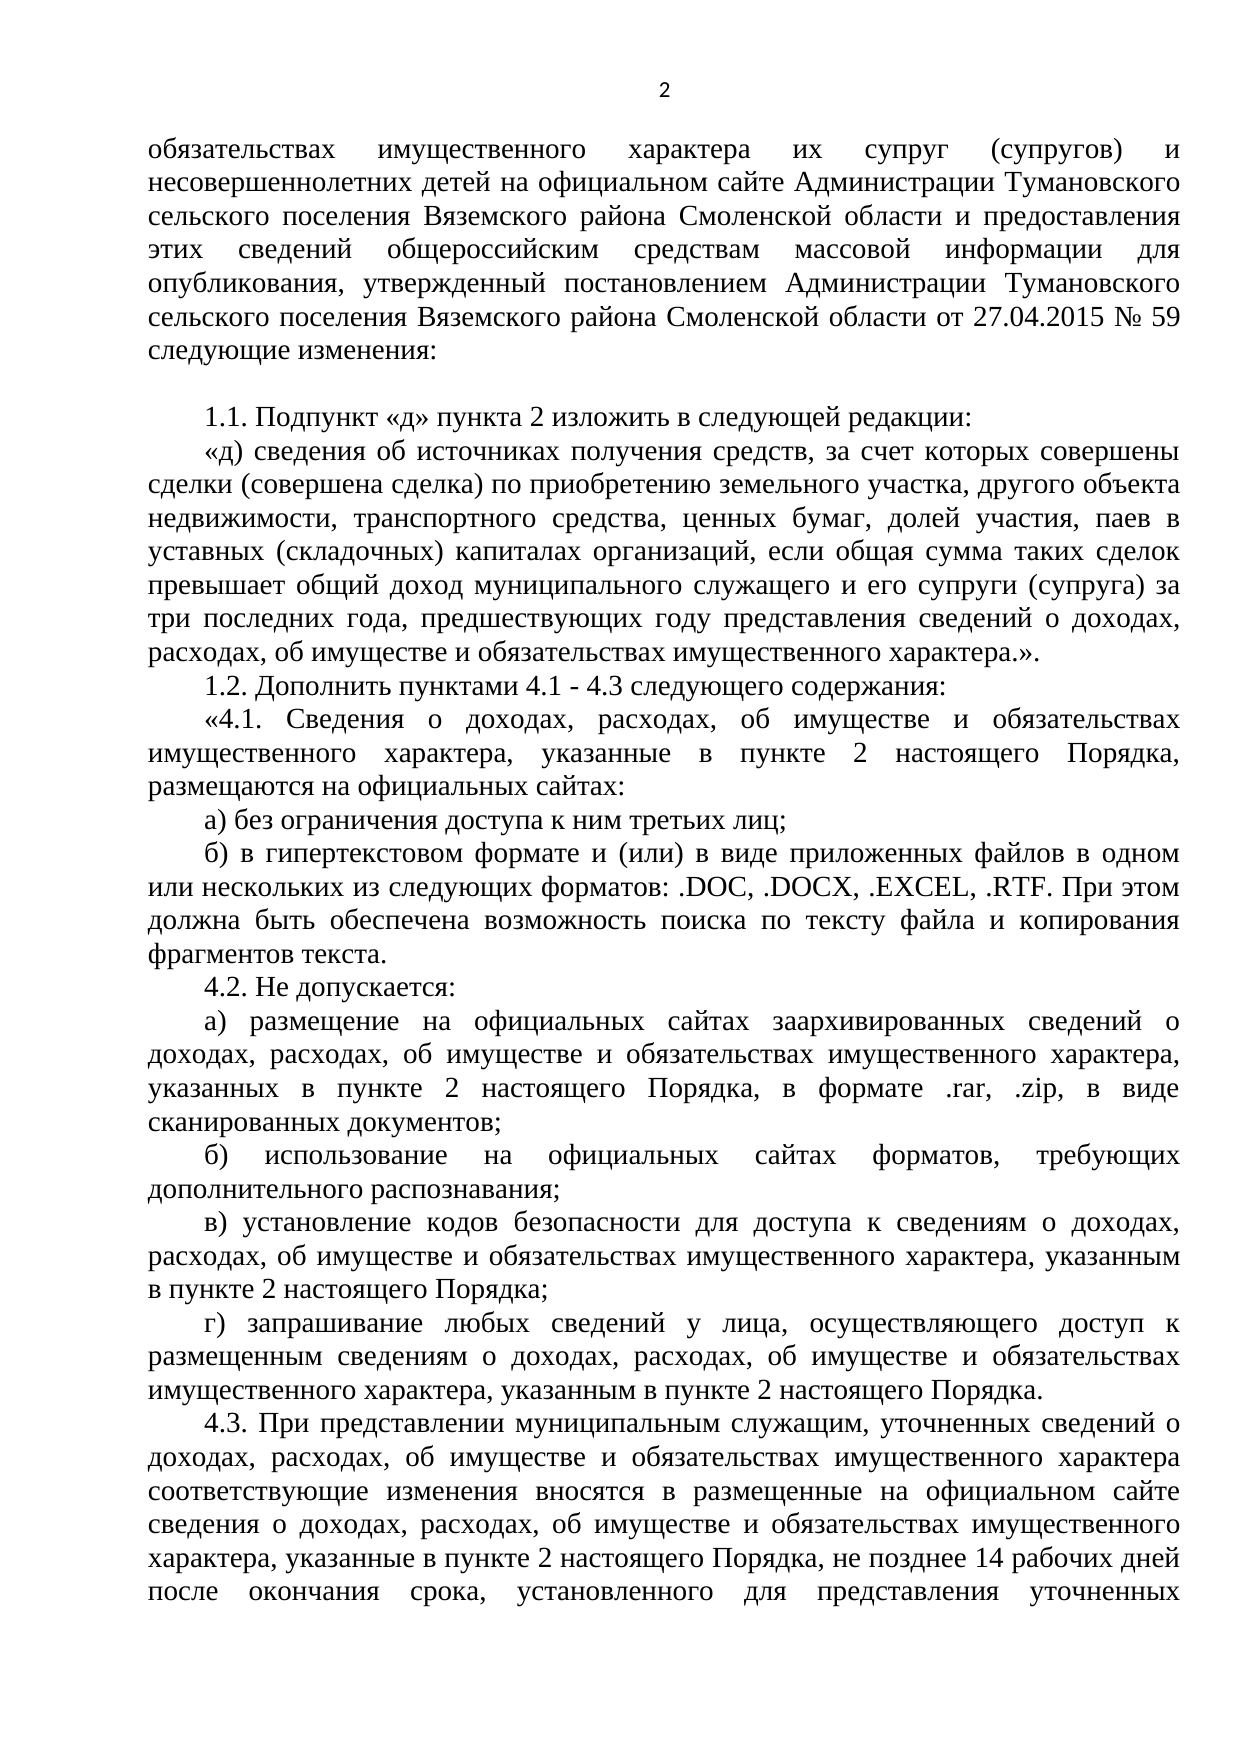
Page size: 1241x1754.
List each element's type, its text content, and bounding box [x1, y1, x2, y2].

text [148, 131, 1181, 366]
text «4.1. Сведения о доходах, расходах, об имуществе и обязательствах имущественного характера, указанные в пункте 2 настоящего Порядка, размещаются на официальных сайтах: [148, 701, 1181, 802]
text г) запрашивание любых сведений у лица, осуществляющего доступ к размещенным сведениям о доходах, расходах, об имуществе и обязательствах имущественного характера, указанным в пункте 2 настоящего Порядка. [148, 1305, 1181, 1406]
text в) установление кодов безопасности для доступа к сведениям о доходах, расходах, об имуществе и обязательствах имущественного характера, указанным в пункте 2 настоящего Порядка; [148, 1204, 1181, 1305]
text 1.1. Подпункт «д» пункта 2 изложить в следующей редакции: [148, 399, 1181, 433]
text 4.2. Не допускается: [148, 969, 1181, 1003]
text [148, 1406, 1181, 1607]
text б) в гипертекстовом формате и (или) в виде приложенных файлов в одном или нескольких из следующих форматов: .DOC, .DOCX, .EXCEL, .RTF. При этом должна быть обеспечена возможность поиска по тексту файла и копирования фрагментов текста. [148, 835, 1181, 969]
text а) размещение на официальных сайтах заархивированных сведений о доходах, расходах, об имуществе и обязательствах имущественного характера, указанных в пункте 2 настоящего Порядка, в формате .rar, .zip, в виде сканированных документов; [148, 1003, 1181, 1137]
text б) использование на официальных сайтах форматов, требующих дополнительного распознавания; [148, 1137, 1181, 1204]
text «д) сведения об источниках получения средств, за счет которых совершены сделки (совершена сделка) по приобретению земельного участка, другого объекта недвижимости, транспортного средства, ценных бумаг, долей участия, паев в уставных (складочных) капиталах организаций, если общая сумма таких сделок превышает общий доход муниципального служащего и его супруги (супруга) за три последних года, предшествующих году представления сведений о доходах, расходах, об имуществе и обязательствах имущественного характера.». [148, 433, 1181, 668]
text а) без ограничения доступа к ним третьих лиц; [148, 802, 1181, 835]
text 1.2. Дополнить пунктами 4.1 - 4.3 следующего содержания: [148, 668, 1181, 701]
